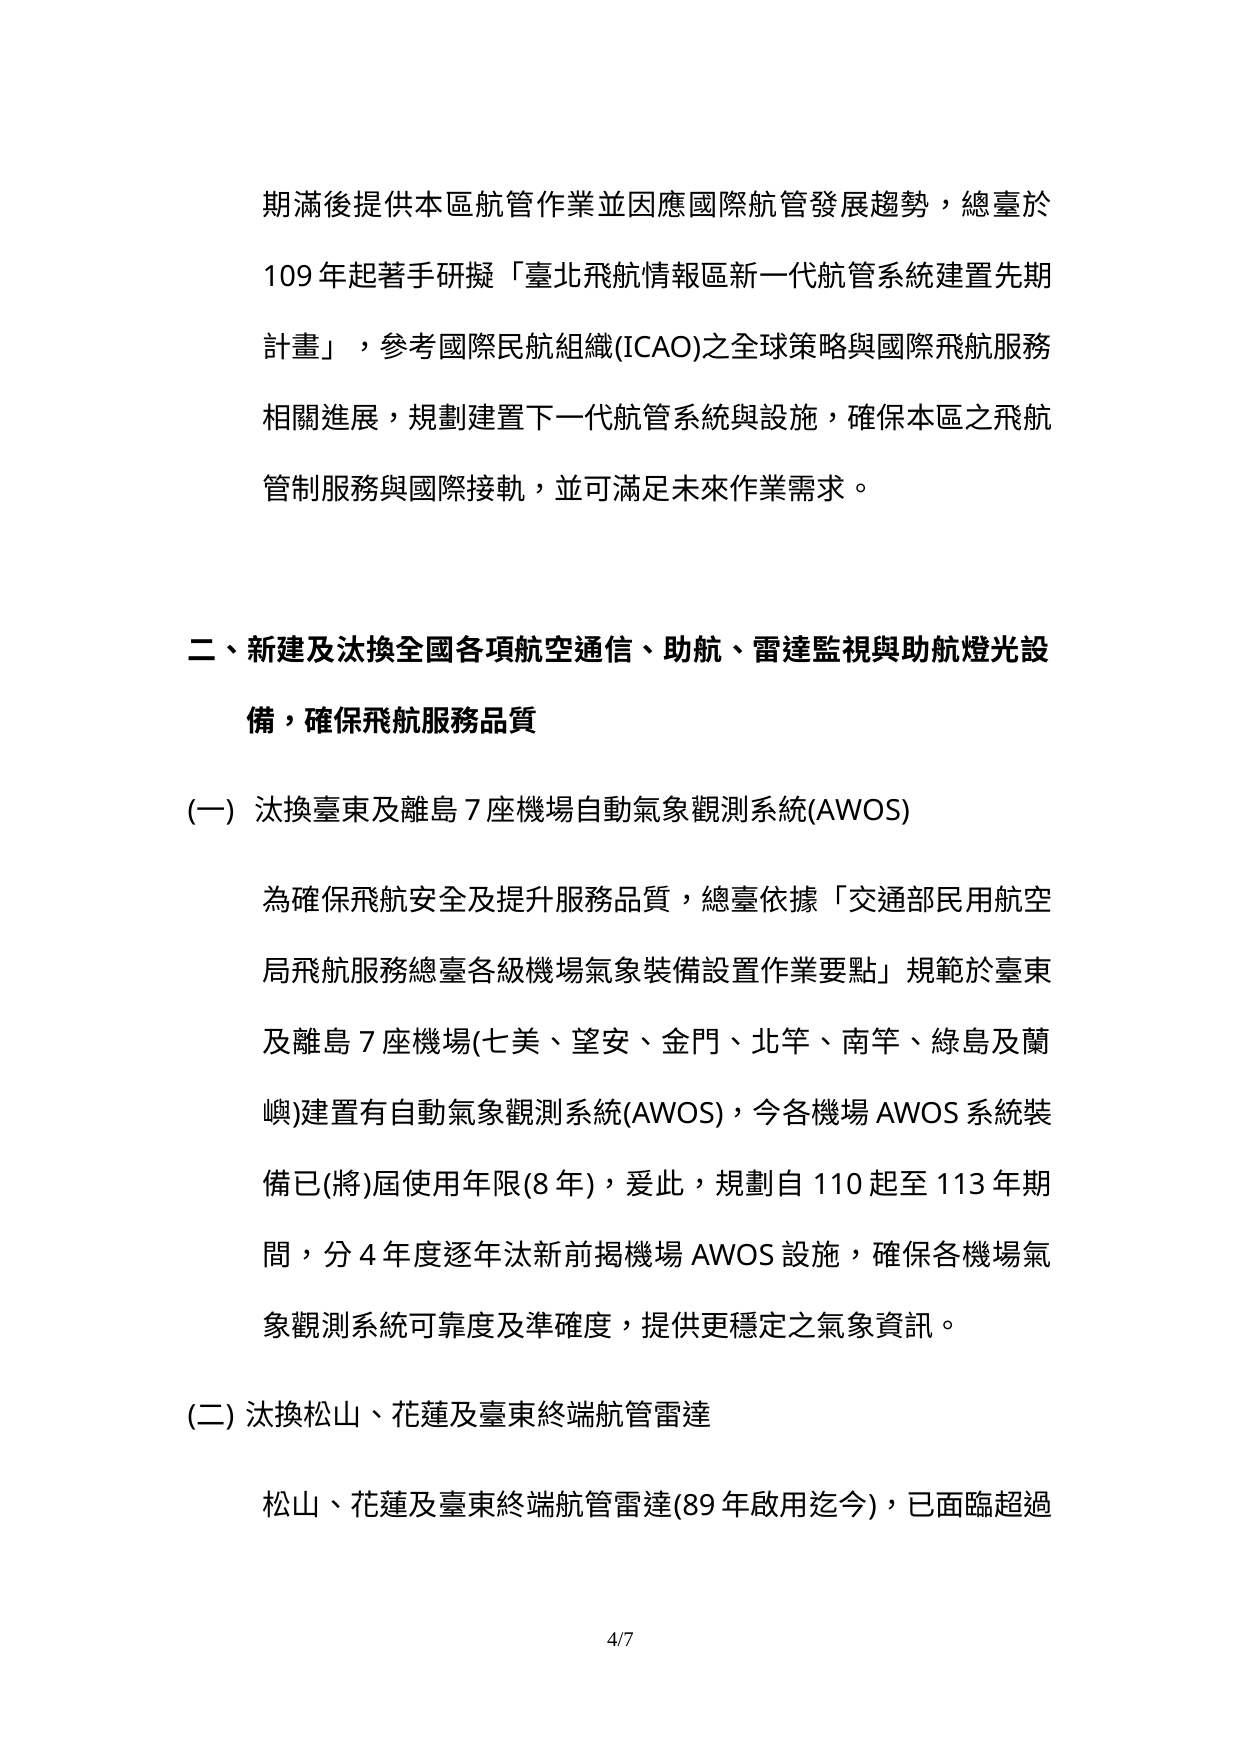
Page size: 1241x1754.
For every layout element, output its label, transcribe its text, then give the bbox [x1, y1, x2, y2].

list 汰換臺東及離島7座機場自動氣象觀測系統(AWOS) [187, 773, 1053, 843]
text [262, 1467, 1053, 1538]
text 為確保飛航安全及提升服務品質，總臺依據「交通部民用航空局飛航服務總臺各級機場氣象裝備設置作業要點」規範於臺東及離島7座機場(七美、望安、金門、北竿、南竿、綠島及蘭嶼)建置有自動氣象觀測系統(AWOS)，今各機場AWOS系統裝備已(將)屆使用年限(8年)，爰此，規劃自110起至113年期間，分4年度逐年汰新前揭機場AWOS設施，確保各機場氣象觀測系統可靠度及準確度，提供更穩定之氣象資訊。 [262, 862, 1053, 1359]
list 汰換松山、花蓮及臺東終端航管雷達 [187, 1378, 1053, 1448]
text 二、新建及汰換全國各項航空通信、助航、雷達監視與助航燈光設備，確保飛航服務品質 [187, 612, 1053, 754]
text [262, 168, 1053, 522]
